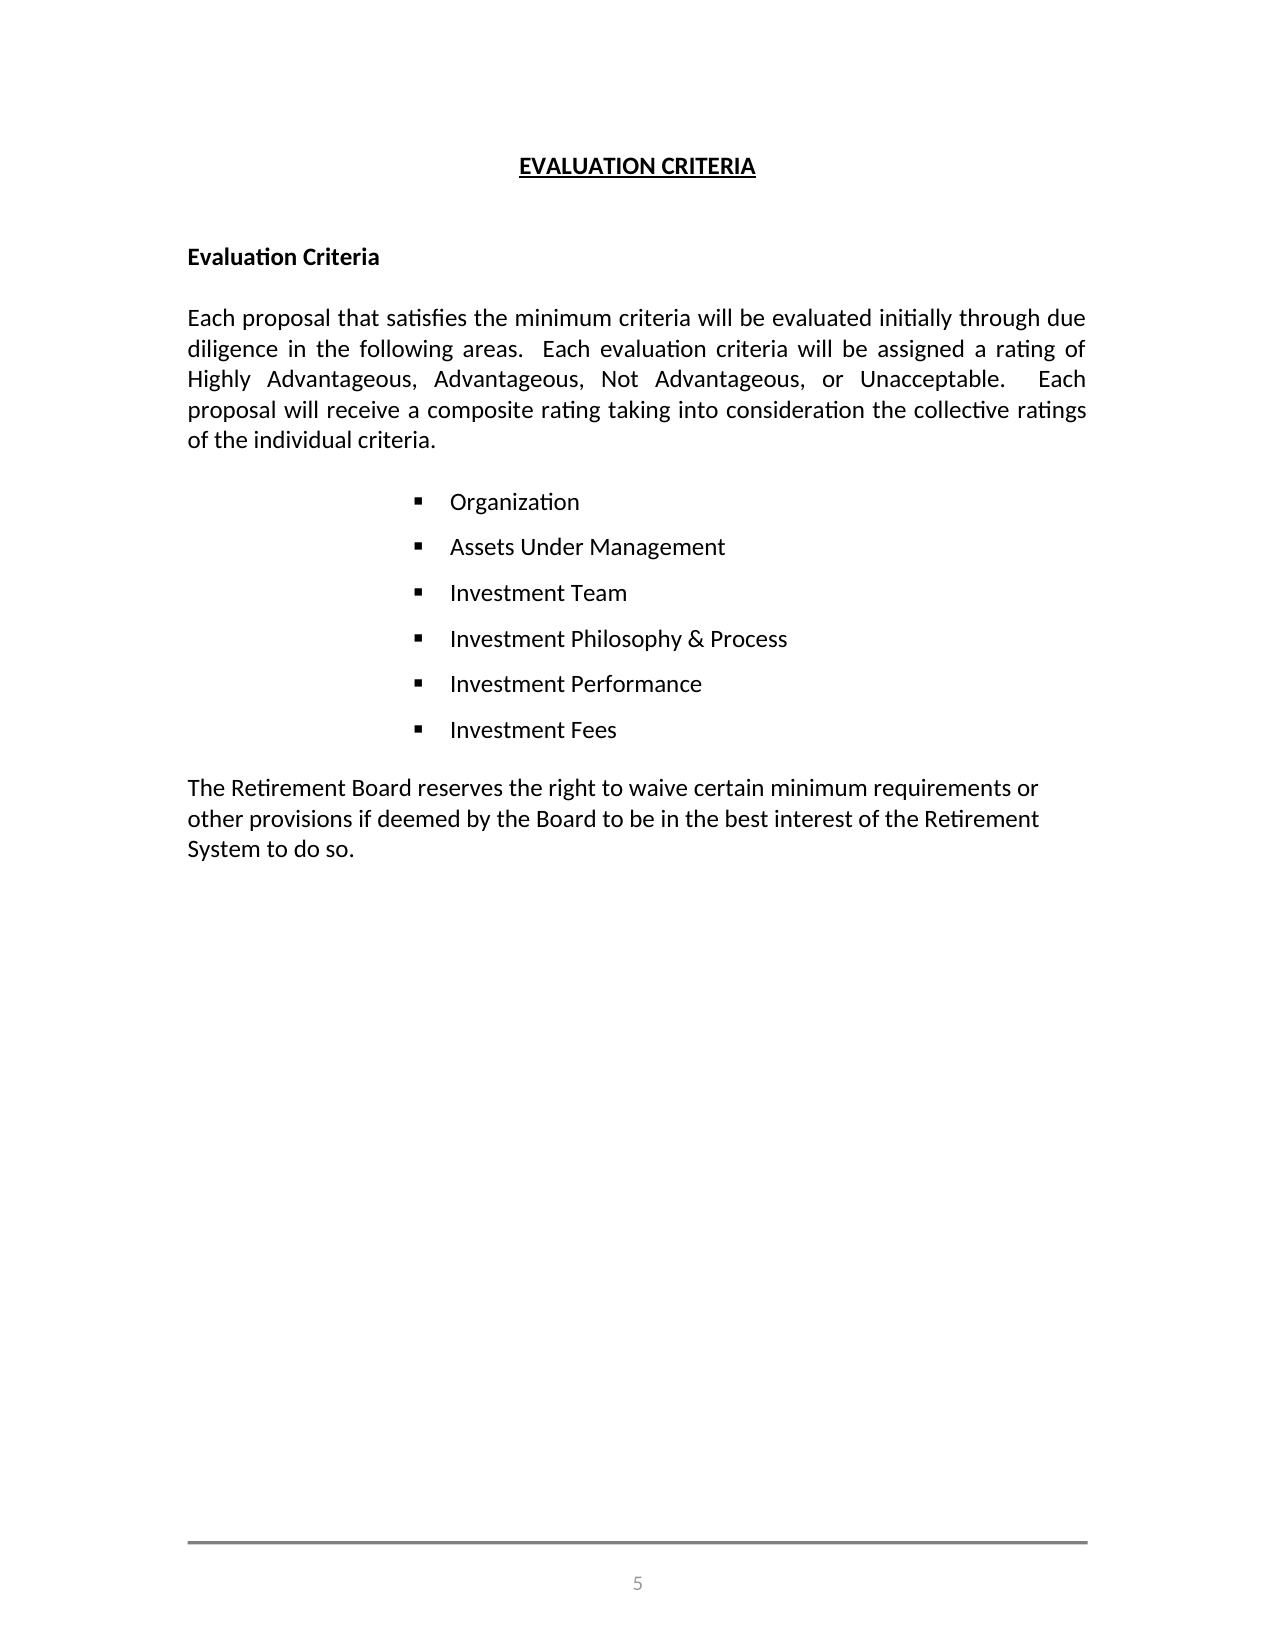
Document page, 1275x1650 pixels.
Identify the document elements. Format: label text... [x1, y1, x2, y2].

list Investment Fees [412, 714, 1087, 745]
text The Retirement Board reserves the right to waive certain minimum requirements or other provisions if deemed by the Board to be in the best interest of the Retirement System to do so. [187, 773, 1087, 864]
text EVALUATION CRITERIA [187, 150, 1087, 181]
list Investment Performance [412, 669, 1087, 699]
list Assets Under Management [412, 531, 1087, 562]
list Investment Philosophy & Process [412, 623, 1087, 653]
list Investment Team [412, 577, 1087, 608]
text Evaluation Criteria [187, 242, 1087, 272]
text Each proposal that satisfies the minimum criteria will be evaluated initially through due diligence in the following areas. Each evaluation criteria will be assigned a rating of Highly Advantageous, Advantageous, Not Advantageous, or Unacceptable. Each proposal will receive a composite rating taking into consideration the collective ratings of the individual criteria. [187, 303, 1087, 455]
list Organization [412, 486, 1087, 516]
